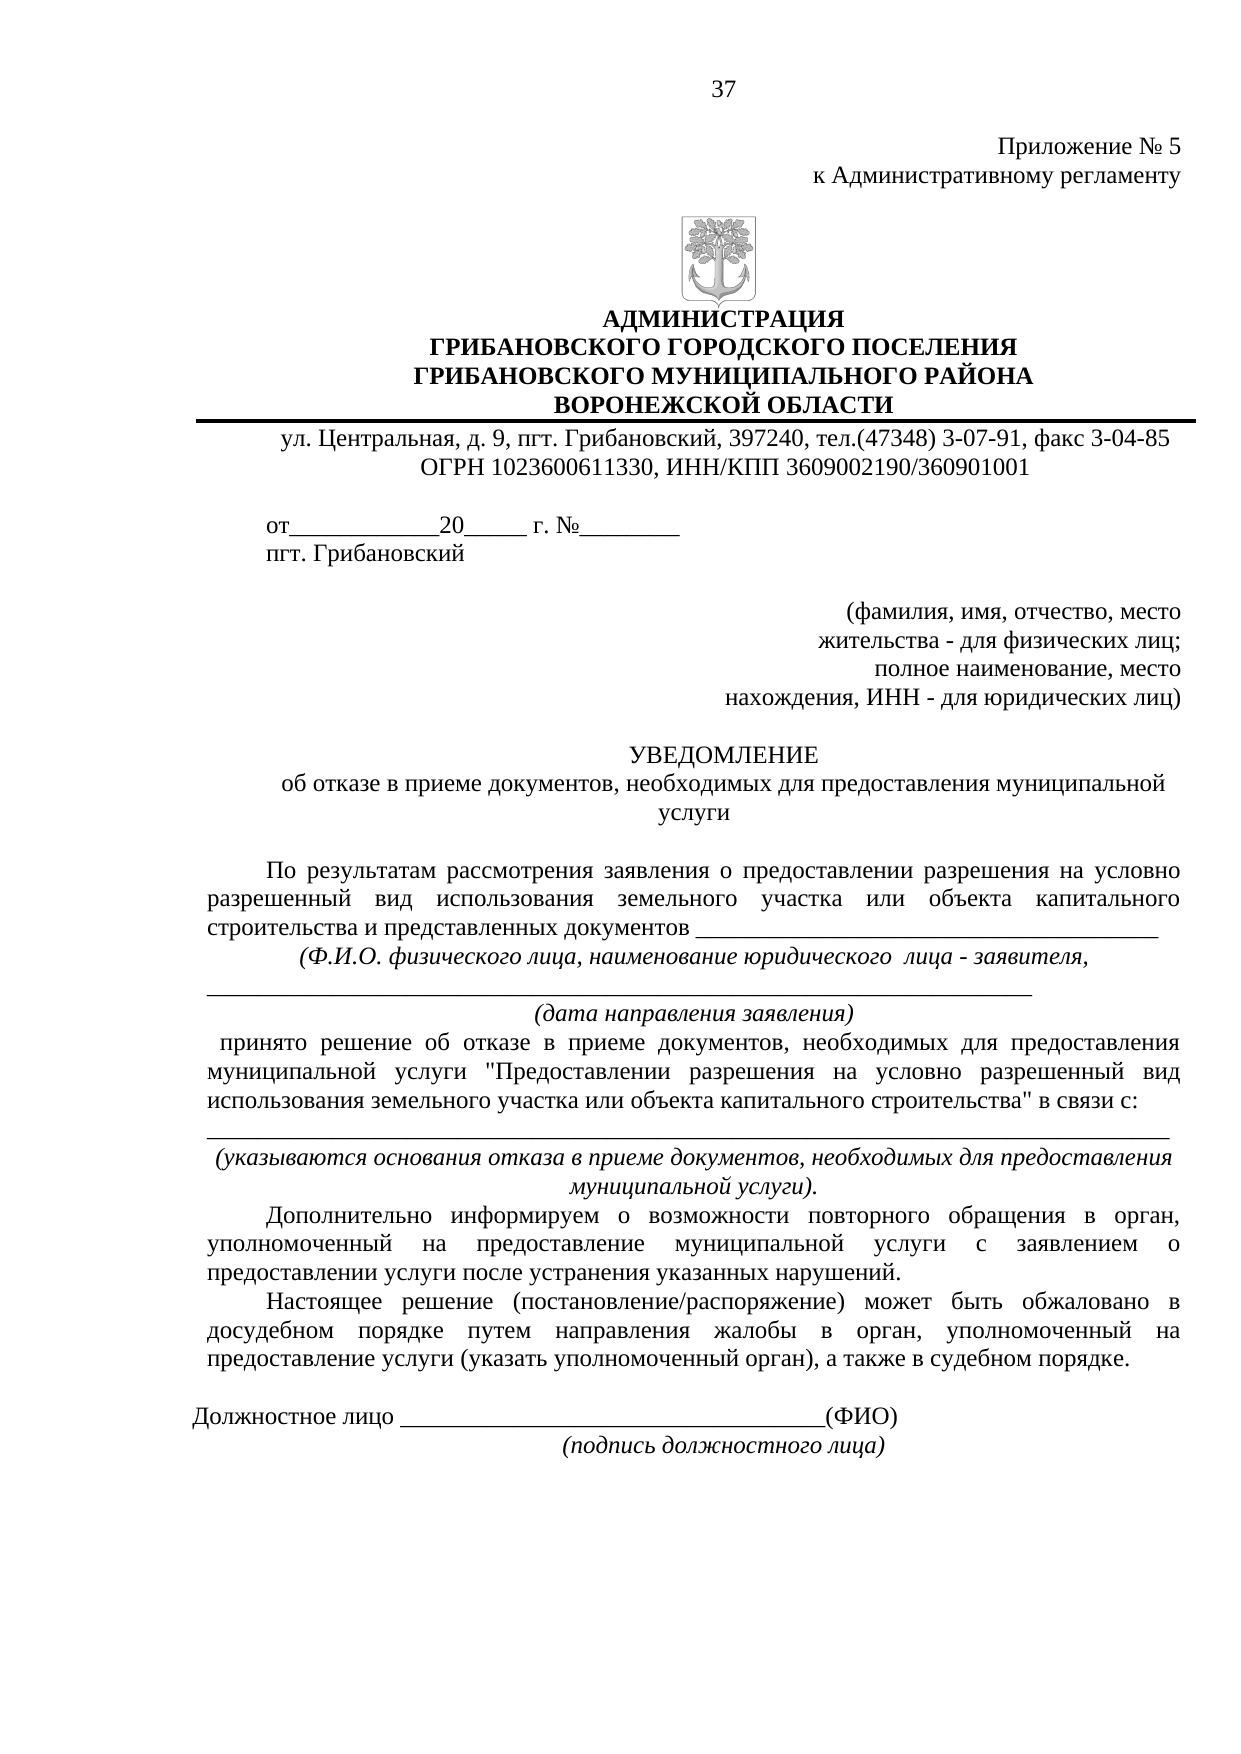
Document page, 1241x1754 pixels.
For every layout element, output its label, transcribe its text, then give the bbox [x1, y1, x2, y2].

text (указываются основания отказа в приеме документов, необходимых для предоставления муниципальной услуги). [207, 1142, 1181, 1200]
text Дополнительно информируем о возможности повторного обращения в орган, уполномоченный на предоставление муниципальной услуги с заявлением о предоставлении услуги после устранения указанных нарушений. [207, 1200, 1181, 1286]
text (подпись должностного лица) [207, 1430, 1181, 1458]
text ГРИБАНОВСКОГО МУНИЦИПАЛЬНОГО РАЙОНА [207, 361, 1181, 390]
table_header ул. Центральная, д. 9, пгт. Грибановский, 397240, тел.(47348) 3-07-91, факс 3-04-85 ОГРН 1023600611330, ИНН/КПП 3609002190/360901001 [196, 423, 1196, 481]
text __________________________________________________________________ [207, 970, 1181, 998]
text ГРИБАНОВСКОГО ГОРОДСКОГО ПОСЕЛЕНИЯ [207, 332, 1181, 361]
text нахождения, ИНН - для юридических лиц) [207, 682, 1181, 711]
text принято решение об отказе в приеме документов, необходимых для предоставления муниципальной услуги "Предоставлении разрешения на условно разрешенный вид использования земельного участка или объекта капитального строительства" в связи с: [207, 1027, 1181, 1113]
text об отказе в приеме документов, необходимых для предоставления муниципальной услуги [207, 768, 1181, 826]
text ВОРОНЕЖСКОЙ ОБЛАСТИ [207, 390, 1181, 419]
text (Ф.И.О. физического лица, наименование юридического лица - заявителя, [207, 941, 1181, 970]
text Приложение № 5 [207, 131, 1181, 160]
text Должностное лицо __________________________________(ФИО) [192, 1401, 1181, 1430]
text _____________________________________________________________________________ [207, 1113, 1181, 1142]
text от____________20_____ г. №________ [207, 510, 1181, 538]
text АДМИНИСТРАЦИЯ [207, 304, 1181, 332]
text полное наименование, место [207, 653, 1181, 682]
text По результатам рассмотрения заявления о предоставлении разрешения на условно разрешенный вид использования земельного участка или объекта капитального строительства и представленных документов _____________________________________ [207, 855, 1181, 941]
text УВЕДОМЛЕНИЕ [207, 740, 1181, 768]
text (фамилия, имя, отчество, место [207, 596, 1181, 625]
text Настоящее решение (постановление/распоряжение) может быть обжаловано в досудебном порядке путем направления жалобы в орган, уполномоченный на предоставление услуги (указать уполномоченный орган), а также в судебном порядке. [207, 1286, 1181, 1372]
text жительства - для физических лиц; [207, 625, 1181, 653]
text (дата направления заявления) [207, 998, 1181, 1027]
text к Административному регламенту [207, 160, 1181, 189]
text пгт. Грибановский [207, 538, 1181, 567]
